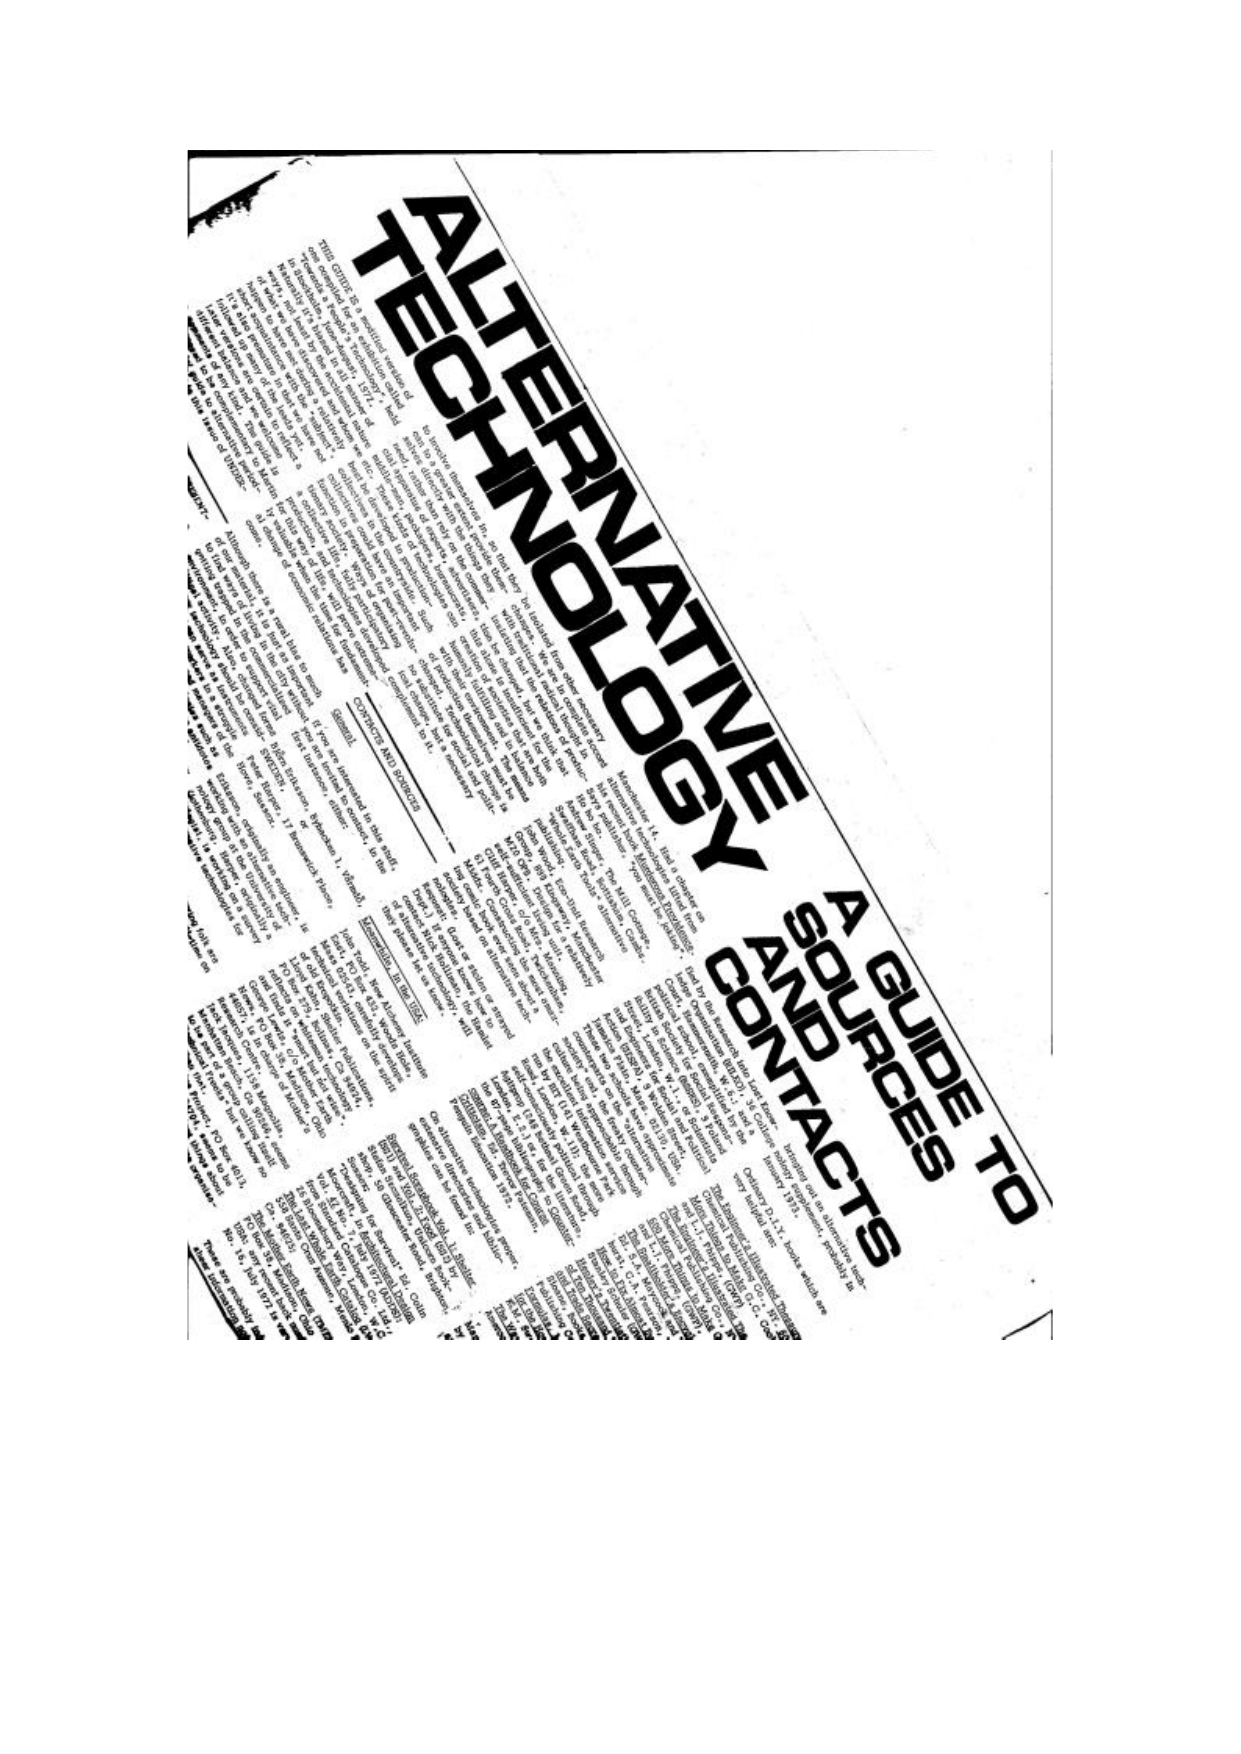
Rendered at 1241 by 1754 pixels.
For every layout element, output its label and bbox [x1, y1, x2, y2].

picture [187, 150, 1053, 1340]
